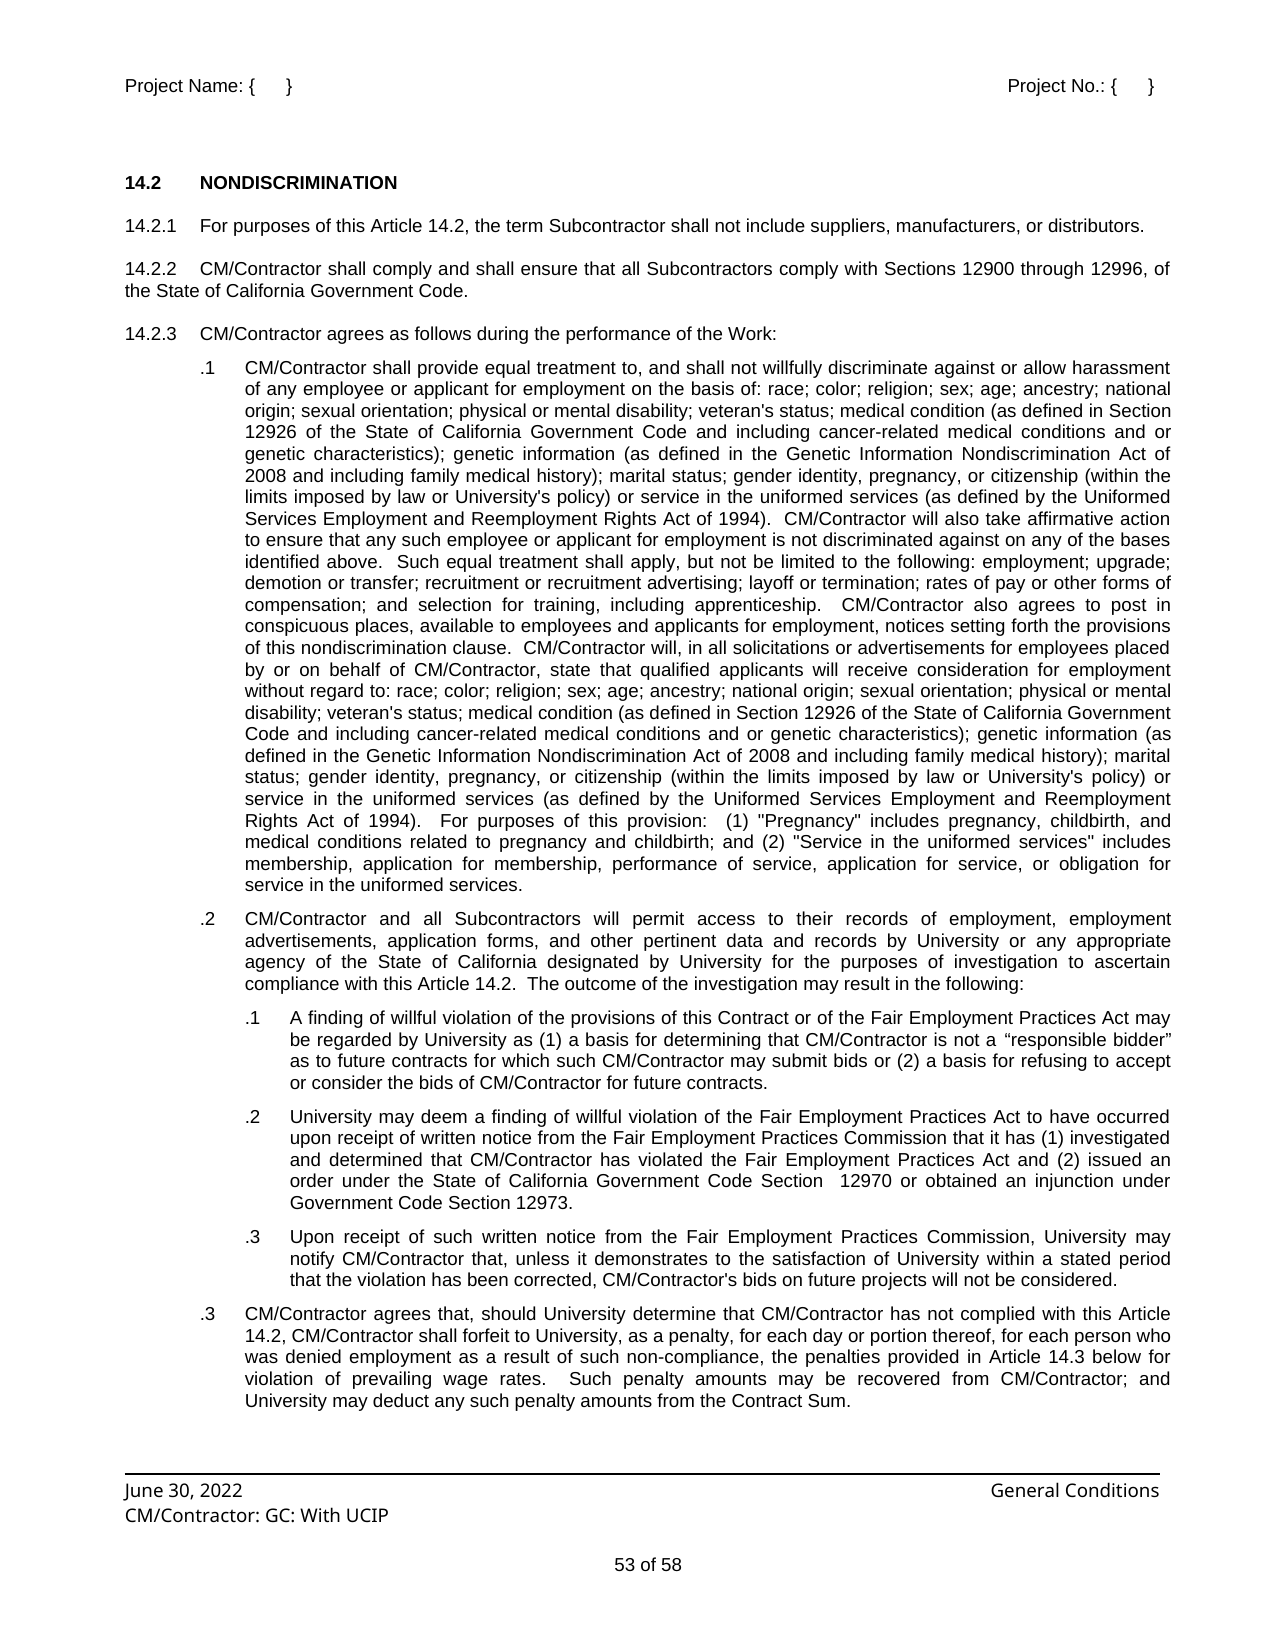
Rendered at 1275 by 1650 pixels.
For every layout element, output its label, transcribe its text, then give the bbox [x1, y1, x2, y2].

text .3 Upon receipt of such written notice from the Fair Employment Practices Commission, University may notify CM/Contractor that, unless it demonstrates to the satisfaction of University within a stated period that the violation has been corrected, CM/Contractor's bids on future projects will not be considered. [244, 1226, 1171, 1291]
text 14.2.1 For purposes of this Article 14.2, the term Subcontractor shall not include suppliers, manufacturers, or distributors. [124, 215, 1171, 236]
text .2 University may deem a finding of willful violation of the Fair Employment Practices Act to have occurred upon receipt of written notice from the Fair Employment Practices Commission that it has (1) investigated and determined that CM/Contractor has violated the Fair Employment Practices Act and (2) issued an order under the State of California Government Code Section 12970 or obtained an injunction under Government Code Section 12973. [244, 1106, 1171, 1213]
text .1 CM/Contractor shall provide equal treatment to, and shall not willfully discriminate against or allow harassment of any employee or applicant for employment on the basis of: race; color; religion; sex; age; ancestry; national origin; sexual orientation; physical or mental disability; veteran's status; medical condition (as defined in Section 12926 of the State of California Government Code and including cancer-related medical conditions and or genetic characteristics); genetic information (as defined in the Genetic Information Nondiscrimination Act of 2008 and including family medical history); marital status; gender identity, pregnancy, or citizenship (within the limits imposed by law or University's policy) or service in the uniformed services (as defined by the Uniformed Services Employment and Reemployment Rights Act of 1994). CM/Contractor will also take affirmative action to ensure that any such employee or applicant for employment is not discriminated against on any of the bases identified above. Such equal treatment shall apply, but not be limited to the following: employment; upgrade; demotion or transfer; recruitment or recruitment advertising; layoff or termination; rates of pay or other forms of compensation; and selection for training, including apprenticeship. CM/Contractor also agrees to post in conspicuous places, available to employees and applicants for employment, notices setting forth the provisions of this nondiscrimination clause. CM/Contractor will, in all solicitations or advertisements for employees placed by or on behalf of CM/Contractor, state that qualified applicants will receive consideration for employment without regard to: race; color; religion; sex; age; ancestry; national origin; sexual orientation; physical or mental disability; veteran's status; medical condition (as defined in Section 12926 of the State of California Government Code and including cancer-related medical conditions and or genetic characteristics); genetic information (as defined in the Genetic Information Nondiscrimination Act of 2008 and including family medical history); marital status; gender identity, pregnancy, or citizenship (within the limits imposed by law or University's policy) or service in the uniformed services (as defined by the Uniformed Services Employment and Reemployment Rights Act of 1994). For purposes of this provision: (1) "Pregnancy" includes pregnancy, childbirth, and medical conditions related to pregnancy and childbirth; and (2) "Service in the uniformed services" includes membership, application for membership, performance of service, application for service, or obligation for service in the uniformed services. [199, 357, 1171, 896]
text .2 CM/Contractor and all Subcontractors will permit access to their records of employment, employment advertisements, application forms, and other pertinent data and records by University or any appropriate agency of the State of designated by University for the purposes of investigation to ascertain compliance with this Article 14.2. The outcome of the investigation may result in the following: [199, 908, 1171, 994]
text 14.2.2 CM/Contractor shall comply and shall ensure that all Subcontractors comply with Sections 12900 through 12996, of the State of California Government Code. [124, 258, 1171, 301]
text .3 CM/Contractor agrees that, should University determine that CM/Contractor has not complied with this Article 14.2, CM/Contractor shall forfeit to University, as a penalty, for each day or portion thereof, for each person who was denied employment as a result of such non-compliance, the penalties provided in Article 14.3 below for violation of prevailing wage rates. Such penalty amounts may be recovered from CM/Contractor; and University may deduct any such penalty amounts from the Contract Sum. [199, 1303, 1171, 1411]
text 14.2 NONDISCRIMINATION [124, 172, 1171, 193]
text 14.2.3 CM/Contractor agrees as follows during the performance of the Work: [124, 322, 1171, 344]
text .1 A finding of willful violation of the provisions of this Contract or of the Fair Employment Practices Act may be regarded by University as (1) a basis for determining that CM/Contractor is not a “responsible bidder” as to future contracts for which such CM/Contractor may submit bids or (2) a basis for refusing to accept or consider the bids of CM/Contractor for future contracts. [244, 1007, 1171, 1093]
